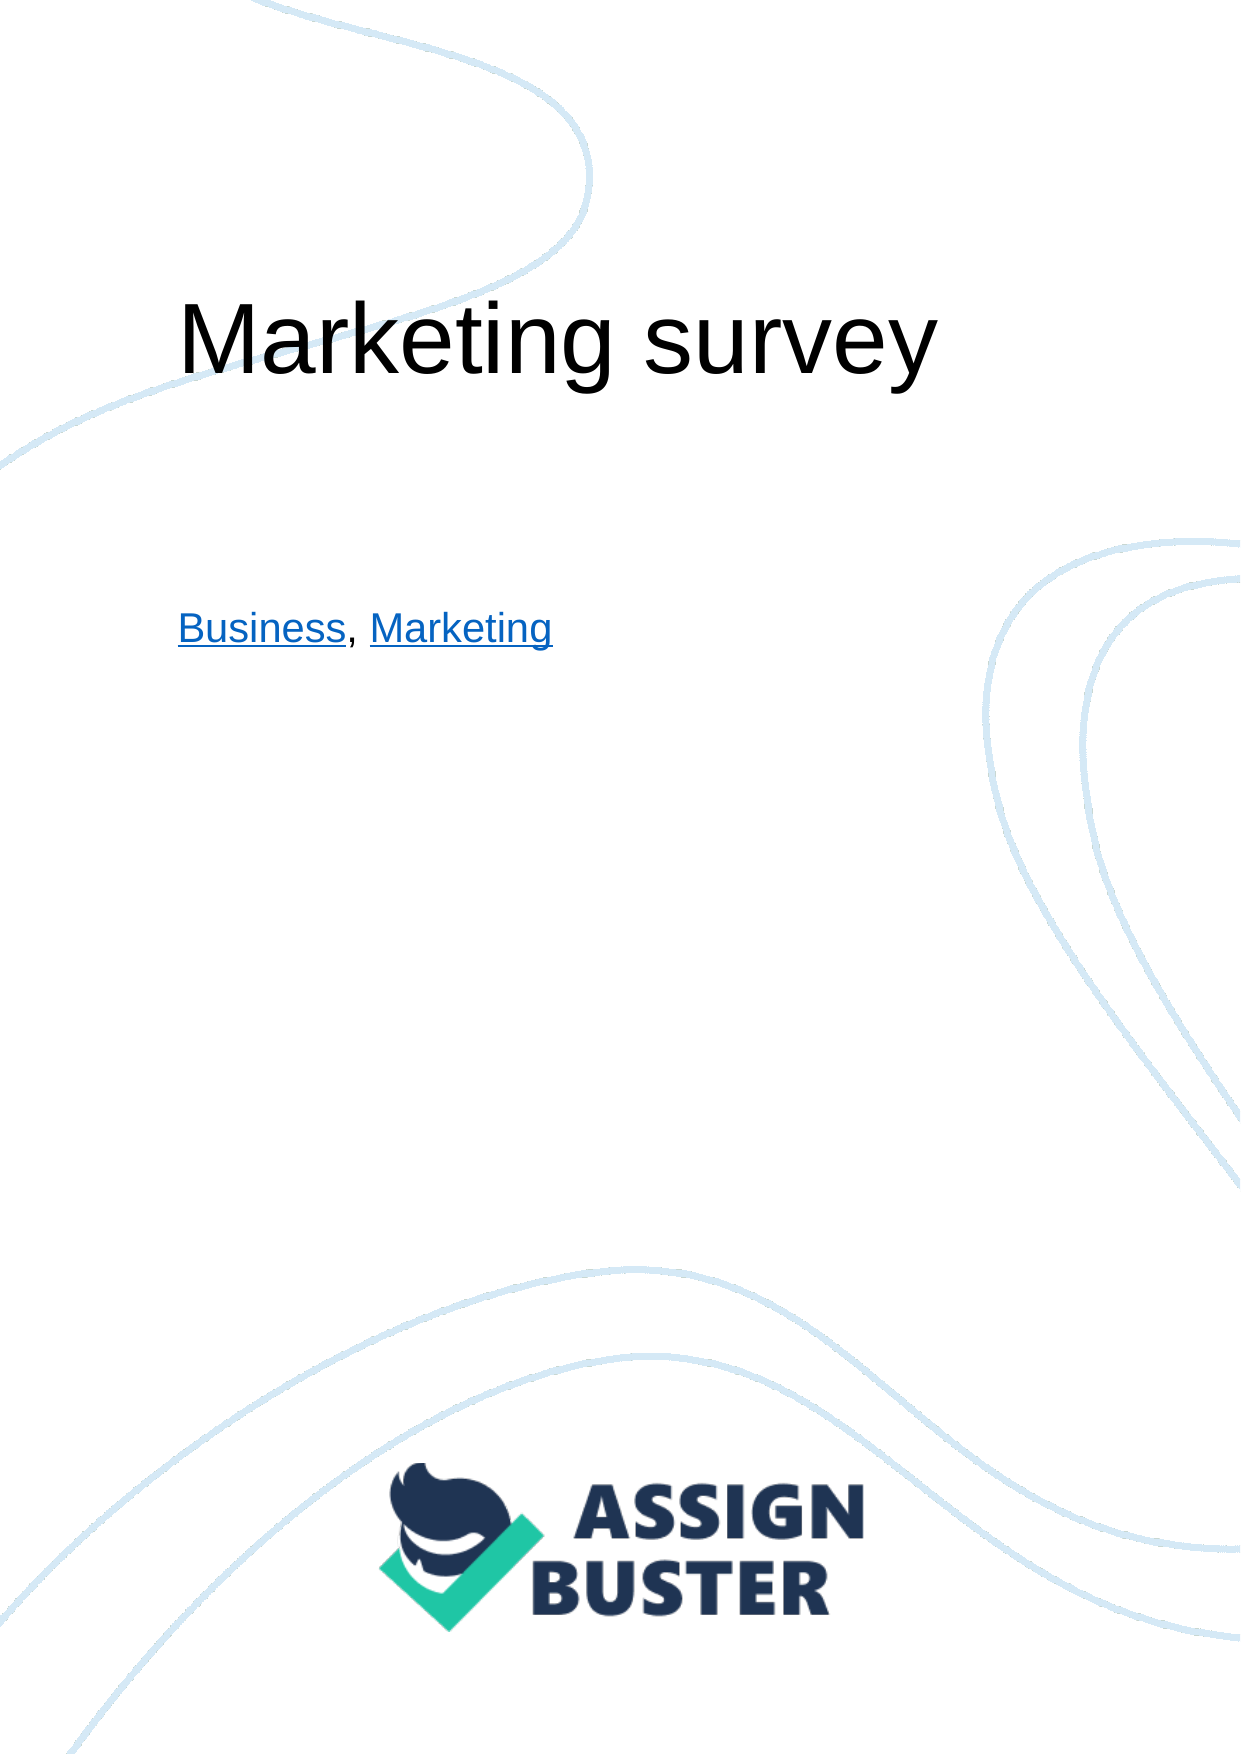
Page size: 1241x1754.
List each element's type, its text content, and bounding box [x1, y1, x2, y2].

text Business, Marketing [177, 604, 1152, 652]
subtitle Marketing survey [177, 279, 1152, 394]
picture [0, 0, 1241, 1754]
